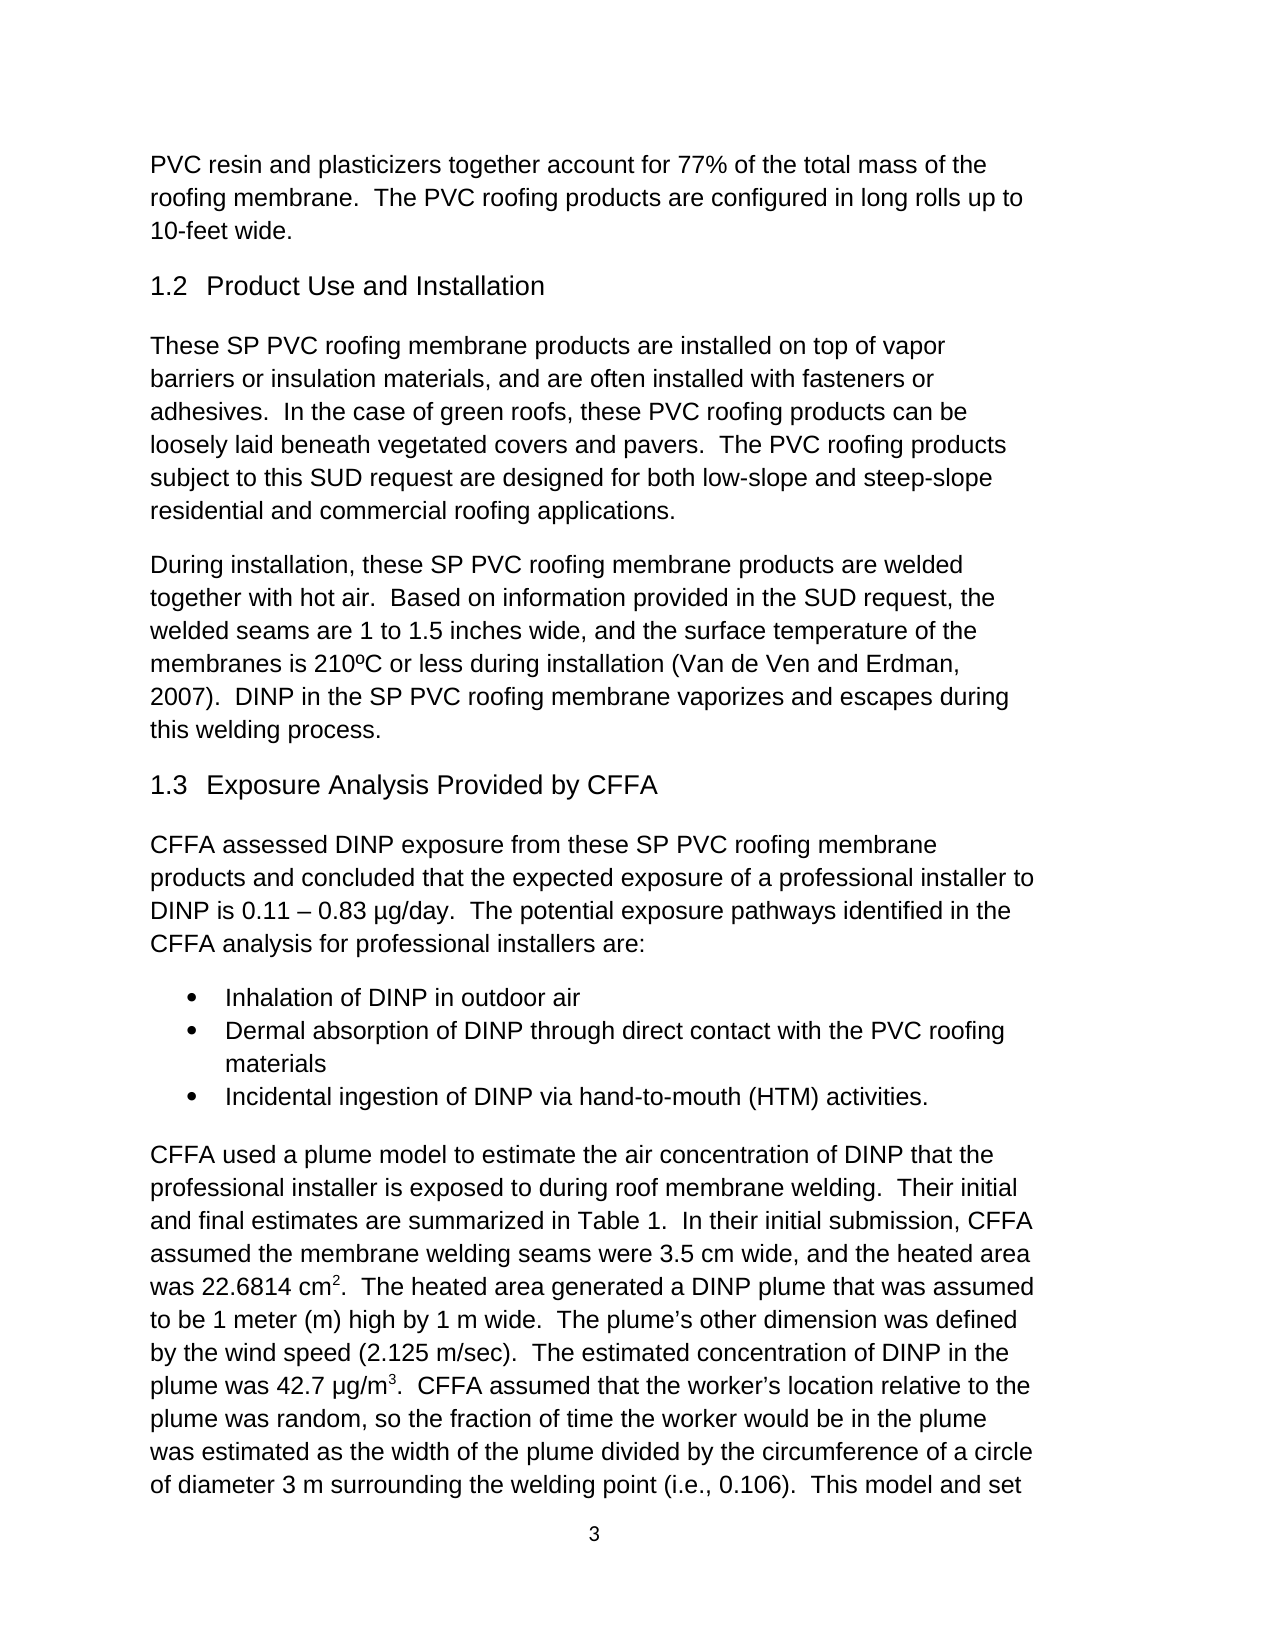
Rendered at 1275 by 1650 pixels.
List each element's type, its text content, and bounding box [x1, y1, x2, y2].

text CFFA assessed DINP exposure from these SP PVC roofing membrane products and concluded that the expected exposure of a professional installer to DINP is 0.11 – 0.83 µg/day. The potential exposure pathways identified in the CFFA analysis for professional installers are: [150, 830, 1038, 957]
subtitle Product Use and Installation [150, 270, 1038, 301]
list Incidental ingestion of DINP via hand-to-mouth (HTM) activities. [187, 1082, 1038, 1111]
text During installation, these SP PVC roofing membrane products are welded together with hot air. Based on information provided in the SUD request, the welded seams are 1 to 1.5 inches wide, and the surface temperature of the membranes is 210ºC or less during installation (Van de Ven and Erdman, 2007). DINP in the SP PVC roofing membrane vaporizes and escapes during this welding process. [150, 550, 1038, 744]
subtitle Exposure Analysis Provided by CFFA [150, 769, 1038, 800]
text PVC resin and plasticizers together account for 77% of the total mass of the roofing membrane. The PVC roofing products are configured in long rolls up to 10-feet wide. [150, 150, 1038, 245]
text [150, 1140, 1038, 1499]
text These SP PVC roofing membrane products are installed on top of vapor barriers or insulation materials, and are often installed with fasteners or adhesives. In the case of green roofs, these PVC roofing products can be loosely laid beneath vegetated covers and pavers. The PVC roofing products subject to this SUD request are designed for both low-slope and steep-slope residential and commercial roofing applications. [150, 331, 1038, 525]
list Inhalation of DINP in outdoor air [187, 983, 1038, 1011]
list Dermal absorption of DINP through direct contact with the PVC roofing materials [187, 1016, 1038, 1078]
